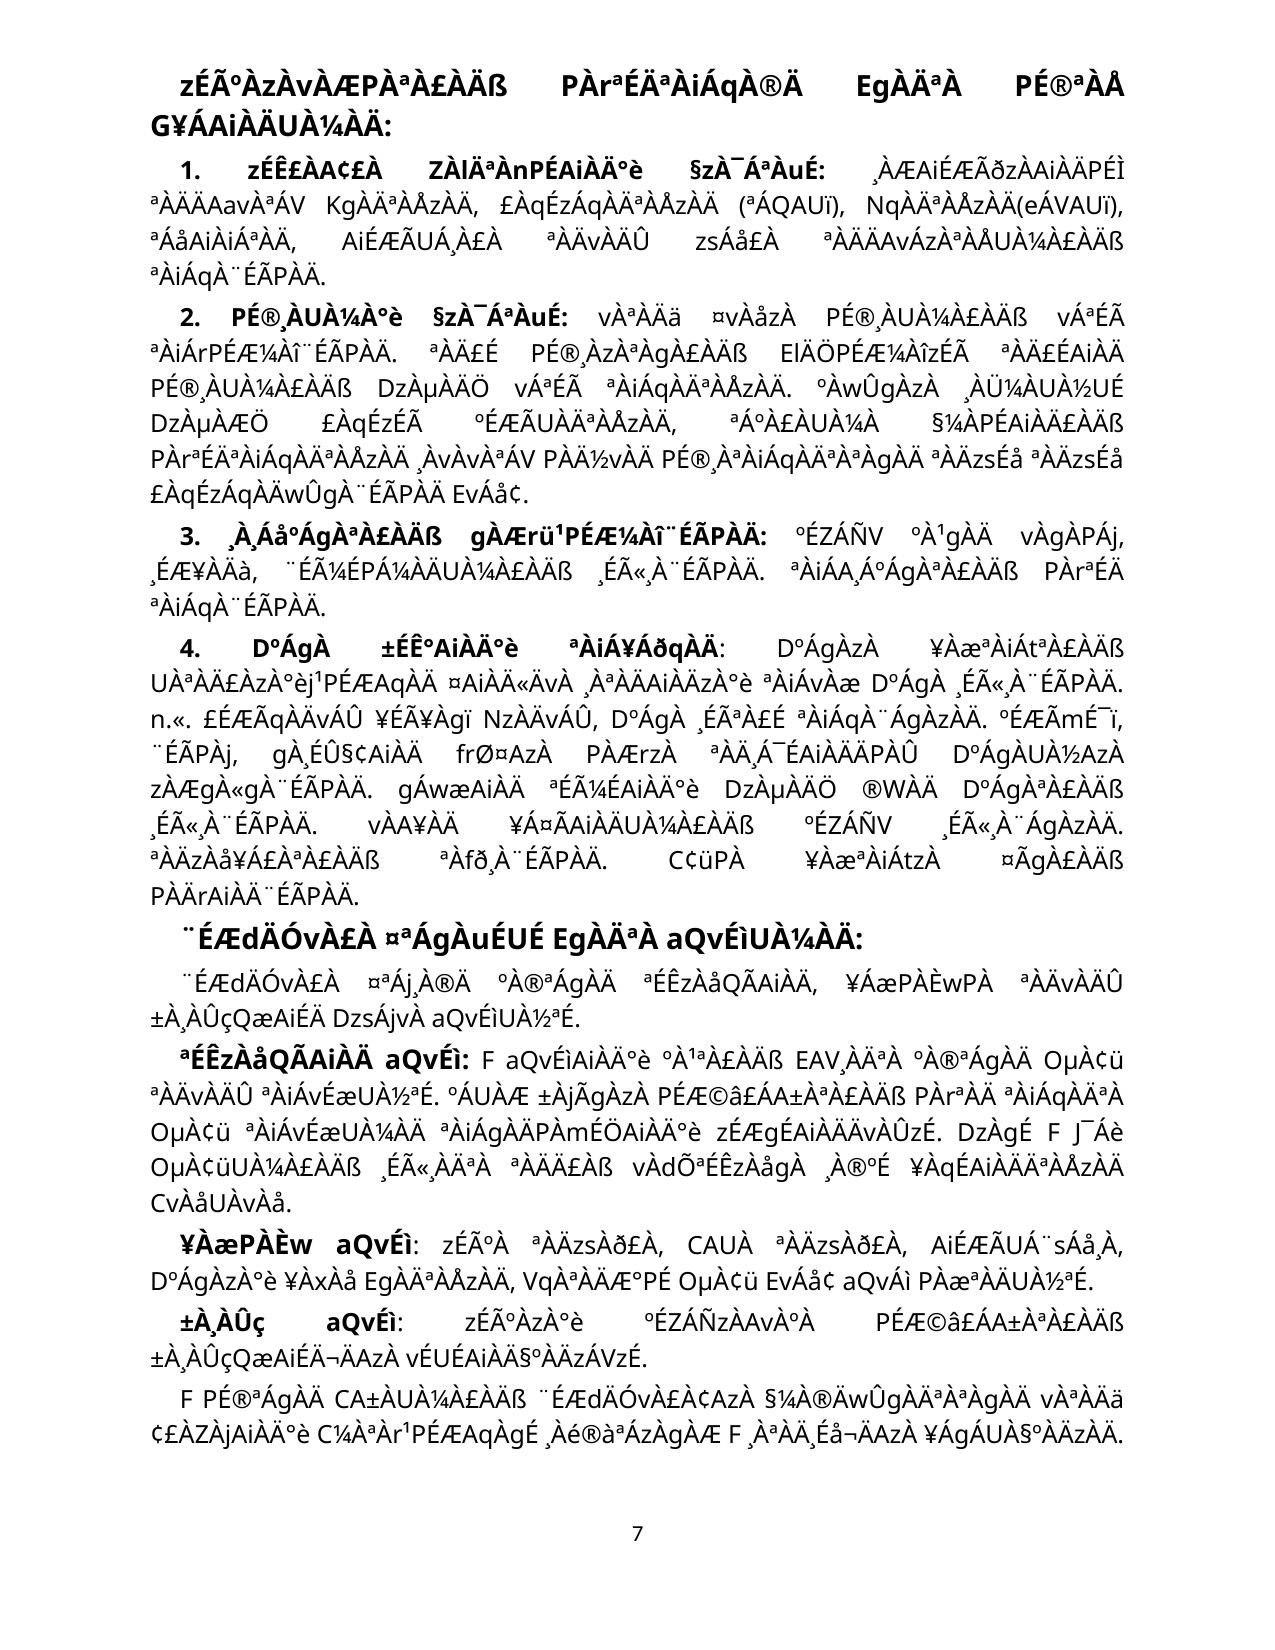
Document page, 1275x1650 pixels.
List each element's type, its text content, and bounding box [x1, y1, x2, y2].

text 2. PÉ®¸ÀUÀ¼À°è §zÀ¯ÁªÀuÉ: vÀªÀÄä ¤vÀåzÀ PÉ®¸ÀUÀ¼À£ÀÄß vÁªÉÃ ªÀiÁrPÉÆ¼Àî¨ÉÃPÀÄ. ªÀÄ£É PÉ®¸ÀzÀªÀgÀ£ÀÄß ElÄÖPÉÆ¼ÀîzÉÃ ªÀÄ£ÉAiÀÄ PÉ®¸ÀUÀ¼À£ÀÄß DzÀµÀÄÖ vÁªÉÃ ªÀiÁqÀÄªÀÅzÀÄ. ºÀwÛgÀzÀ ¸ÀÜ¼ÀUÀ½UÉ DzÀµÀÆÖ £ÀqÉzÉÃ ºÉÆÃUÀÄªÀÅzÀÄ, ªÁºÀ£ÀUÀ¼À §¼ÀPÉAiÀÄ£ÀÄß PÀrªÉÄªÀiÁqÀÄªÀÅzÀÄ ¸ÀvÀvÀªÁV PÀÄ½vÀÄ PÉ®¸ÀªÀiÁqÀÄªÀªÀgÀÄ ªÀÄzsÉå ªÀÄzsÉå £ÀqÉzÁqÀÄwÛgÀ¨ÉÃPÀÄ EvÁå¢. [150, 298, 1125, 511]
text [150, 1380, 1125, 1451]
text ±À¸ÀÛç aQvÉì: zÉÃºÀzÀ°è ºÉZÁÑzÀAvÀºÀ PÉÆ©â£ÁA±ÀªÀ£ÀÄß ±À¸ÀÛçQæAiÉÄ¬ÄAzÀ vÉUÉAiÀÄ§ºÀÄzÁVzÉ. [150, 1303, 1125, 1374]
text zÉÃºÀzÀvÀÆPÀªÀ£ÀÄß PÀrªÉÄªÀiÁqÀ®Ä EgÀÄªÀ PÉ®ªÀÅ G¥ÁAiÀÄUÀ¼ÀÄ: [150, 66, 1125, 145]
text ¨ÉÆdÄÓvÀ£À ¤ªÁgÀuÉUÉ EgÀÄªÀ aQvÉìUÀ¼ÀÄ: [150, 918, 1125, 958]
text ¨ÉÆdÄÓvÀ£À ¤ªÁj¸À®Ä ºÀ®ªÁgÀÄ ªÉÊzÀåQÃAiÀÄ, ¥ÁæPÀÈwPÀ ªÀÄvÀÄÛ ±À¸ÀÛçQæAiÉÄ DzsÁjvÀ aQvÉìUÀ½ªÉ. [150, 964, 1125, 1035]
text ¥ÀæPÀÈw aQvÉì: zÉÃºÀ ªÀÄzsÀð£À, CAUÀ ªÀÄzsÀð£À, AiÉÆÃUÁ¨sÁå¸À, DºÁgÀzÀ°è ¥ÀxÀå EgÀÄªÀÅzÀÄ, VqÀªÀÄÆ°PÉ OµÀ¢ü EvÁå¢ aQvÁì PÀæªÀÄUÀ½ªÉ. [150, 1225, 1125, 1298]
text ªÉÊzÀåQÃAiÀÄ aQvÉì: F aQvÉìAiÀÄ°è ºÀ¹ªÀ£ÀÄß EAV¸ÀÄªÀ ºÀ®ªÁgÀÄ OµÀ¢ü ªÀÄvÀÄÛ ªÀiÁvÉæUÀ½ªÉ. ºÁUÀÆ ±ÀjÃgÀzÀ PÉÆ©â£ÁA±ÀªÀ£ÀÄß PÀrªÀÄ ªÀiÁqÀÄªÀ OµÀ¢ü ªÀiÁvÉæUÀ¼ÀÄ ªÀiÁgÀÄPÀmÉÖAiÀÄ°è zÉÆgÉAiÀÄÄvÀÛzÉ. DzÀgÉ F J¯Áè OµÀ¢üUÀ¼À£ÀÄß ¸ÉÃ«¸ÀÄªÀ ªÀÄÄ£Àß vÀdÕªÉÊzÀågÀ ¸À®ºÉ ¥ÀqÉAiÀÄÄªÀÅzÀÄ CvÀåUÀvÀå. [150, 1041, 1125, 1219]
text 3. ¸À¸ÁåºÁgÀªÀ£ÀÄß gÀÆrü¹PÉÆ¼Àî¨ÉÃPÀÄ: ºÉZÁÑV ºÀ¹gÀÄ vÀgÀPÁj, ¸ÉÆ¥ÀÄà, ¨ÉÃ¼ÉPÁ¼ÀÄUÀ¼À£ÀÄß ¸ÉÃ«¸À¨ÉÃPÀÄ. ªÀiÁA¸ÁºÁgÀªÀ£ÀÄß PÀrªÉÄ ªÀiÁqÀ¨ÉÃPÀÄ. [150, 517, 1125, 623]
text 4. DºÁgÀ ±ÉÊ°AiÀÄ°è ªÀiÁ¥ÁðqÀÄ: DºÁgÀzÀ ¥ÀæªÀiÁtªÀ£ÀÄß UÀªÀÄ£ÀzÀ°èj¹PÉÆAqÀÄ ¤AiÀÄ«ÄvÀ ¸ÀªÀÄAiÀÄzÀ°è ªÀiÁvÀæ DºÁgÀ ¸ÉÃ«¸À¨ÉÃPÀÄ. n.«. £ÉÆÃqÀÄvÁÛ ¥ÉÃ¥Àgï NzÀÄvÁÛ, DºÁgÀ ¸ÉÃªÀ£É ªÀiÁqÀ¨ÁgÀzÀÄ. ºÉÆÃmÉ¯ï, ¨ÉÃPÀj, gÀ¸ÉÛ§¢AiÀÄ frØ¤AzÀ PÀÆrzÀ ªÀÄ¸Á¯ÉAiÀÄÄPÀÛ DºÁgÀUÀ½AzÀ zÀÆgÀ«gÀ¨ÉÃPÀÄ. gÁwæAiÀÄ ªÉÃ¼ÉAiÀÄ°è DzÀµÀÄÖ ®WÀÄ DºÁgÀªÀ£ÀÄß ¸ÉÃ«¸À¨ÉÃPÀÄ. vÀA¥ÀÄ ¥Á¤ÃAiÀÄUÀ¼À£ÀÄß ºÉZÁÑV ¸ÉÃ«¸À¨ÁgÀzÀÄ. ªÀÄzÀå¥Á£ÀªÀ£ÀÄß ªÀfð¸À¨ÉÃPÀÄ. C¢üPÀ ¥ÀæªÀiÁtzÀ ¤ÃgÀ£ÀÄß PÀÄrAiÀÄ¨ÉÃPÀÄ. [150, 629, 1125, 912]
text 1. zÉÊ£ÀA¢£À ZÀlÄªÀnPÉAiÀÄ°è §zÀ¯ÁªÀuÉ: ¸ÀÆAiÉÆÃðzÀAiÀÄPÉÌ ªÀÄÄAavÀªÁV KgÀÄªÀÅzÀÄ, £ÀqÉzÁqÀÄªÀÅzÀÄ (ªÁQAUï), NqÀÄªÀÅzÀÄ(eÁVAUï), ªÁåAiÀiÁªÀÄ, AiÉÆÃUÁ¸À£À ªÀÄvÀÄÛ zsÁå£À ªÀÄÄAvÁzÀªÀÅUÀ¼À£ÀÄß ªÀiÁqÀ¨ÉÃPÀÄ. [150, 151, 1125, 293]
